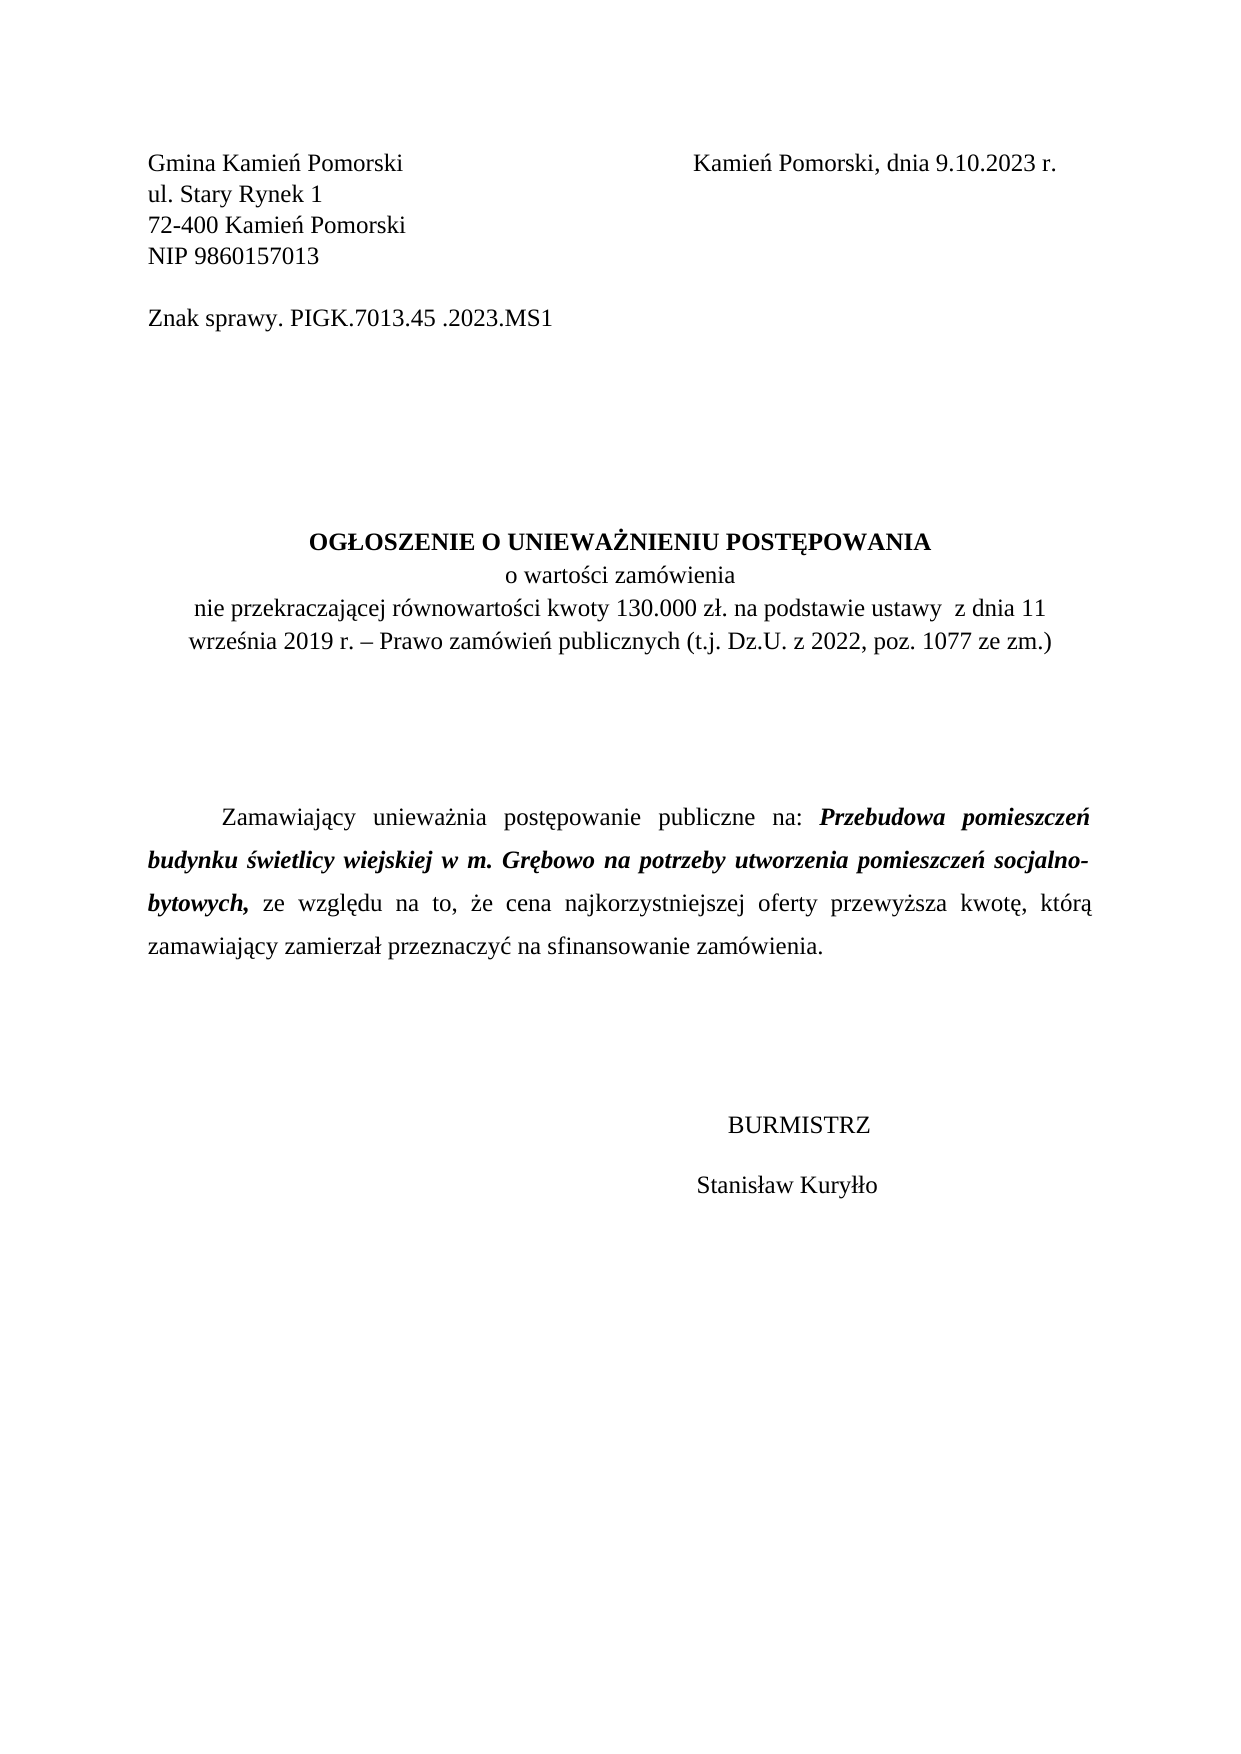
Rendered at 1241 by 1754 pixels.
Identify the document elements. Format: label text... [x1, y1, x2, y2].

text Znak sprawy. PIGK.7013.45 .2023.MS1 [148, 303, 1093, 332]
text ul. Stary Rynek 1 [148, 179, 1093, 207]
text OGŁOSZENIE O UNIEWAŻNIENIU POSTĘPOWANIA [148, 527, 1093, 555]
text Stanisław Kuryłło [148, 1170, 1093, 1199]
text Gmina Kamień Pomorski Kamień Pomorski, dnia 9.10.2023 r. [148, 148, 1093, 176]
text nie przekraczającej równowartości kwoty 130.000 zł. na podstawie ustawy z dnia 11 września 2019 r. – Prawo zamówień publicznych (t.j. Dz.U. z 2022, poz. 1077 ze zm.) [148, 593, 1093, 654]
text BURMISTRZ [148, 1111, 1093, 1139]
text NIP 9860157013 [148, 241, 1093, 269]
text o wartości zamówienia [148, 560, 1093, 588]
text 72-400 Kamień Pomorski [148, 210, 1093, 238]
text Zamawiający unieważnia postępowanie publiczne na: Przebudowa pomieszczeń budynku świetlicy wiejskiej w m. Grębowo na potrzeby utworzenia pomieszczeń socjalno-bytowych, ze względu na to, że cena najkorzystniejszej oferty przewyższa kwotę, którą zamawiający zamierzał przeznaczyć na sfinansowanie zamówienia. [148, 802, 1093, 960]
